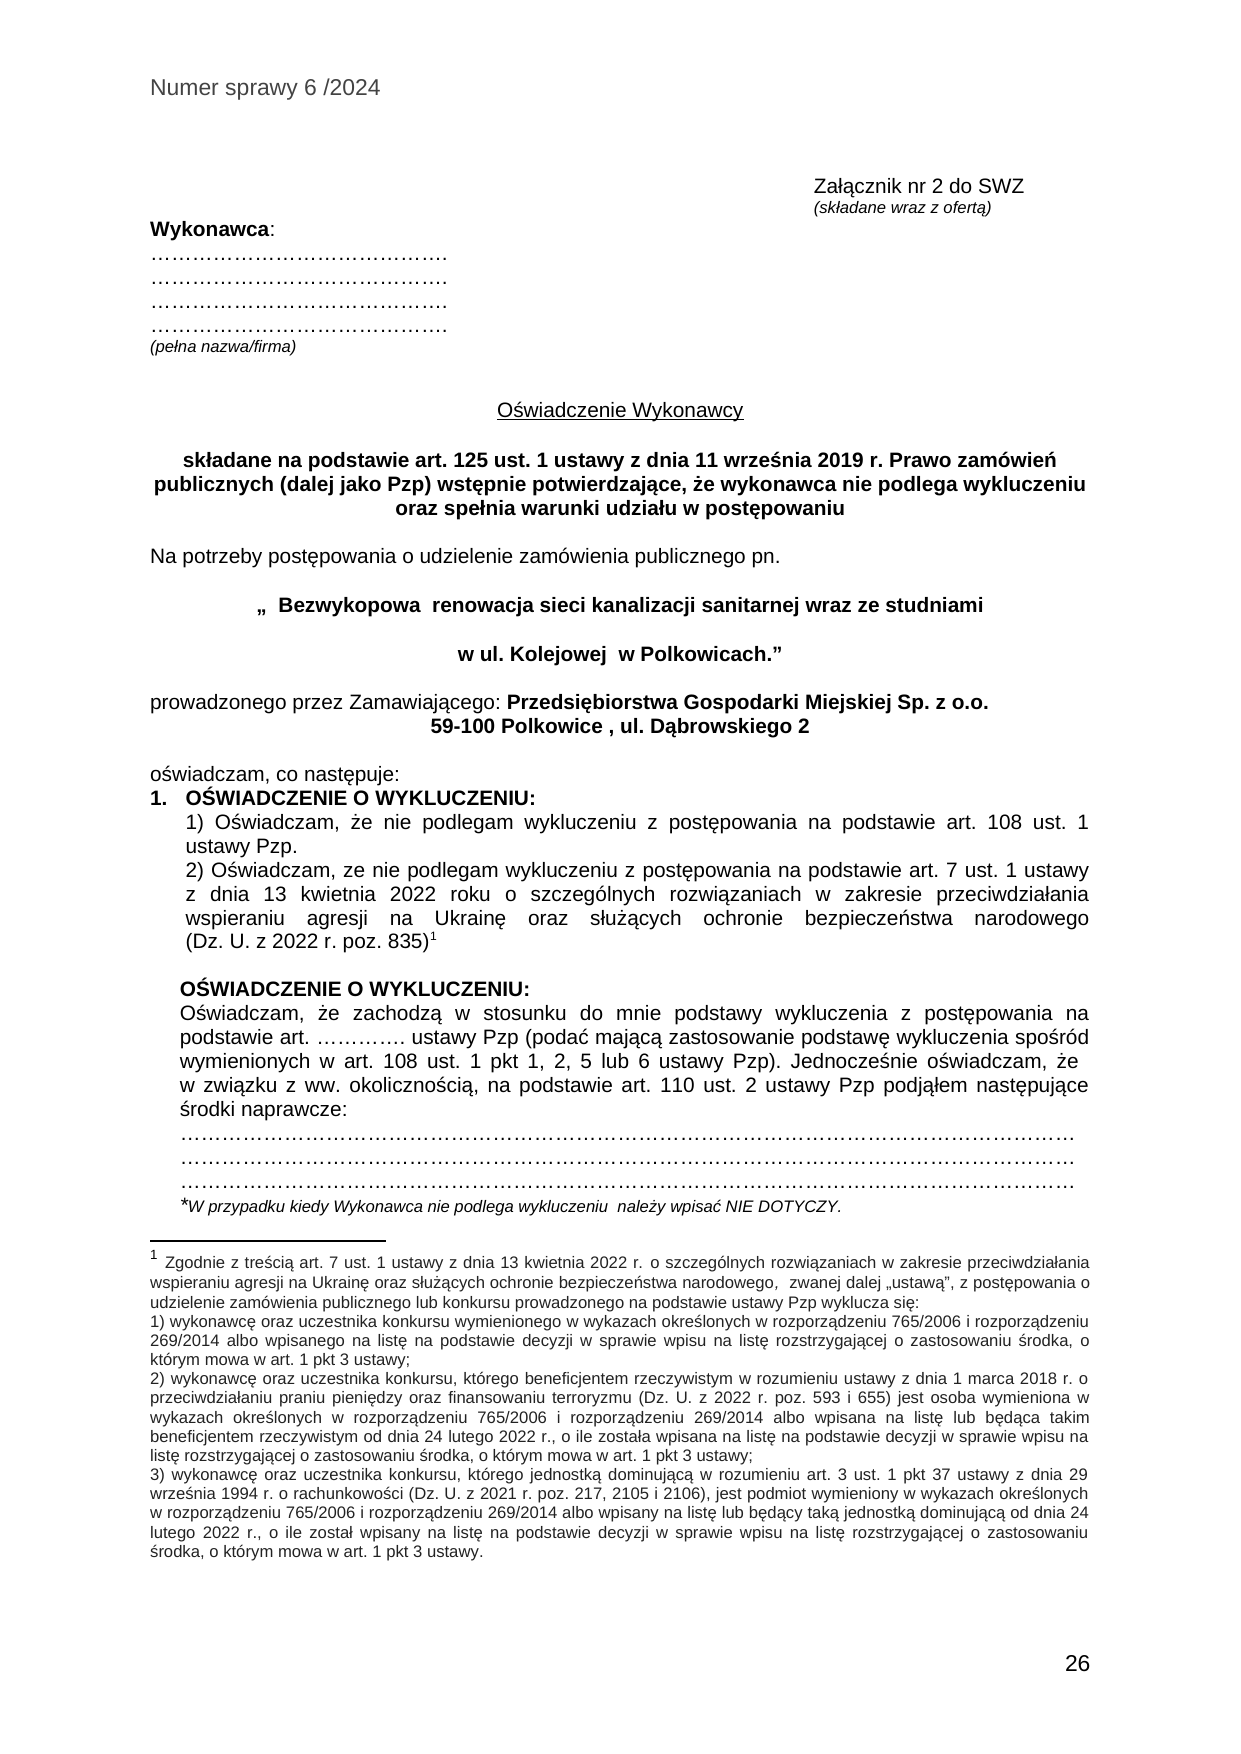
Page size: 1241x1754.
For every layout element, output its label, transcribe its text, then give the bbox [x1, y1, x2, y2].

text w ul. Kolejowej w Polkowicach.” [150, 642, 1090, 666]
subtitle Oświadczenie Wykonawcy [150, 398, 1090, 422]
text OŚWIADCZENIE O WYKLUCZENIU: [179, 977, 1090, 1001]
text *W przypadku kiedy Wykonawca nie podlega wykluczeniu należy wpisać NIE DOTYCZY. [179, 1193, 1090, 1217]
text ……………………………………. [150, 289, 1090, 313]
text 1) Oświadczam, że nie podlegam wykluczeniu z postępowania na podstawie art. 108 ust. 1 ustawy Pzp. [185, 809, 1090, 857]
text 59-100 Polkowice , ul. Dąbrowskiego 2 [150, 714, 1090, 738]
text ……………………………………. [150, 265, 1090, 289]
text Na potrzeby postępowania o udzielenie zamówienia publicznego pn. [150, 544, 1090, 568]
text ……………………………………………………………………………………………………………………………………………………………………………………………………………………………………………………………………………………………………………………………………………………… [179, 1121, 1090, 1193]
list OŚWIADCZENIE O WYKLUCZENIU: [150, 786, 1090, 809]
text składane na podstawie art. 125 ust. 1 ustawy z dnia 11 września 2019 r. Prawo zamówień publicznych (dalej jako Pzp) wstępnie potwierdzające, że wykonawca nie podlega wykluczeniu oraz spełnia warunki udziału w postępowaniu [150, 448, 1090, 520]
text (składane wraz z ofertą) [740, 198, 1090, 217]
text prowadzonego przez Zamawiającego: Przedsiębiorstwa Gospodarki Miejskiej Sp. z o.o. [150, 690, 1090, 714]
text ……………………………………. [150, 241, 1090, 265]
text ……………………………………. [150, 313, 1090, 337]
text 2) Oświadczam, ze nie podlegam wykluczeniu z postępowania na podstawie art. 7 ust. 1 ustawy z dnia 13 kwietnia 2022 roku o szczególnych rozwiązaniach w zakresie przeciwdziałania wspieraniu agresji na Ukrainę oraz służących ochronie bezpieczeństwa narodowego (Dz. U. z 2022 r. poz. 835) [185, 857, 1090, 953]
text (pełna nazwa/firma) [150, 337, 1090, 356]
text oświadczam, co następuje: [150, 762, 1090, 786]
text „ Bezwykopowa renowacja sieci kanalizacji sanitarnej wraz ze studniami [150, 593, 1090, 617]
text Załącznik nr 2 do SWZ [740, 174, 1090, 198]
text Wykonawca: [150, 217, 1090, 241]
text Oświadczam, że zachodzą w stosunku do mnie podstawy wykluczenia z postępowania na podstawie art. …………. ustawy Pzp (podać mającą zastosowanie podstawę wykluczenia spośród wymienionych w art. 108 ust. 1 pkt 1, 2, 5 lub 6 ustawy Pzp). Jednocześnie oświadczam, że w związku z ww. okolicznością, na podstawie art. 110 ust. 2 ustawy Pzp podjąłem następujące środki naprawcze: [179, 1001, 1090, 1121]
